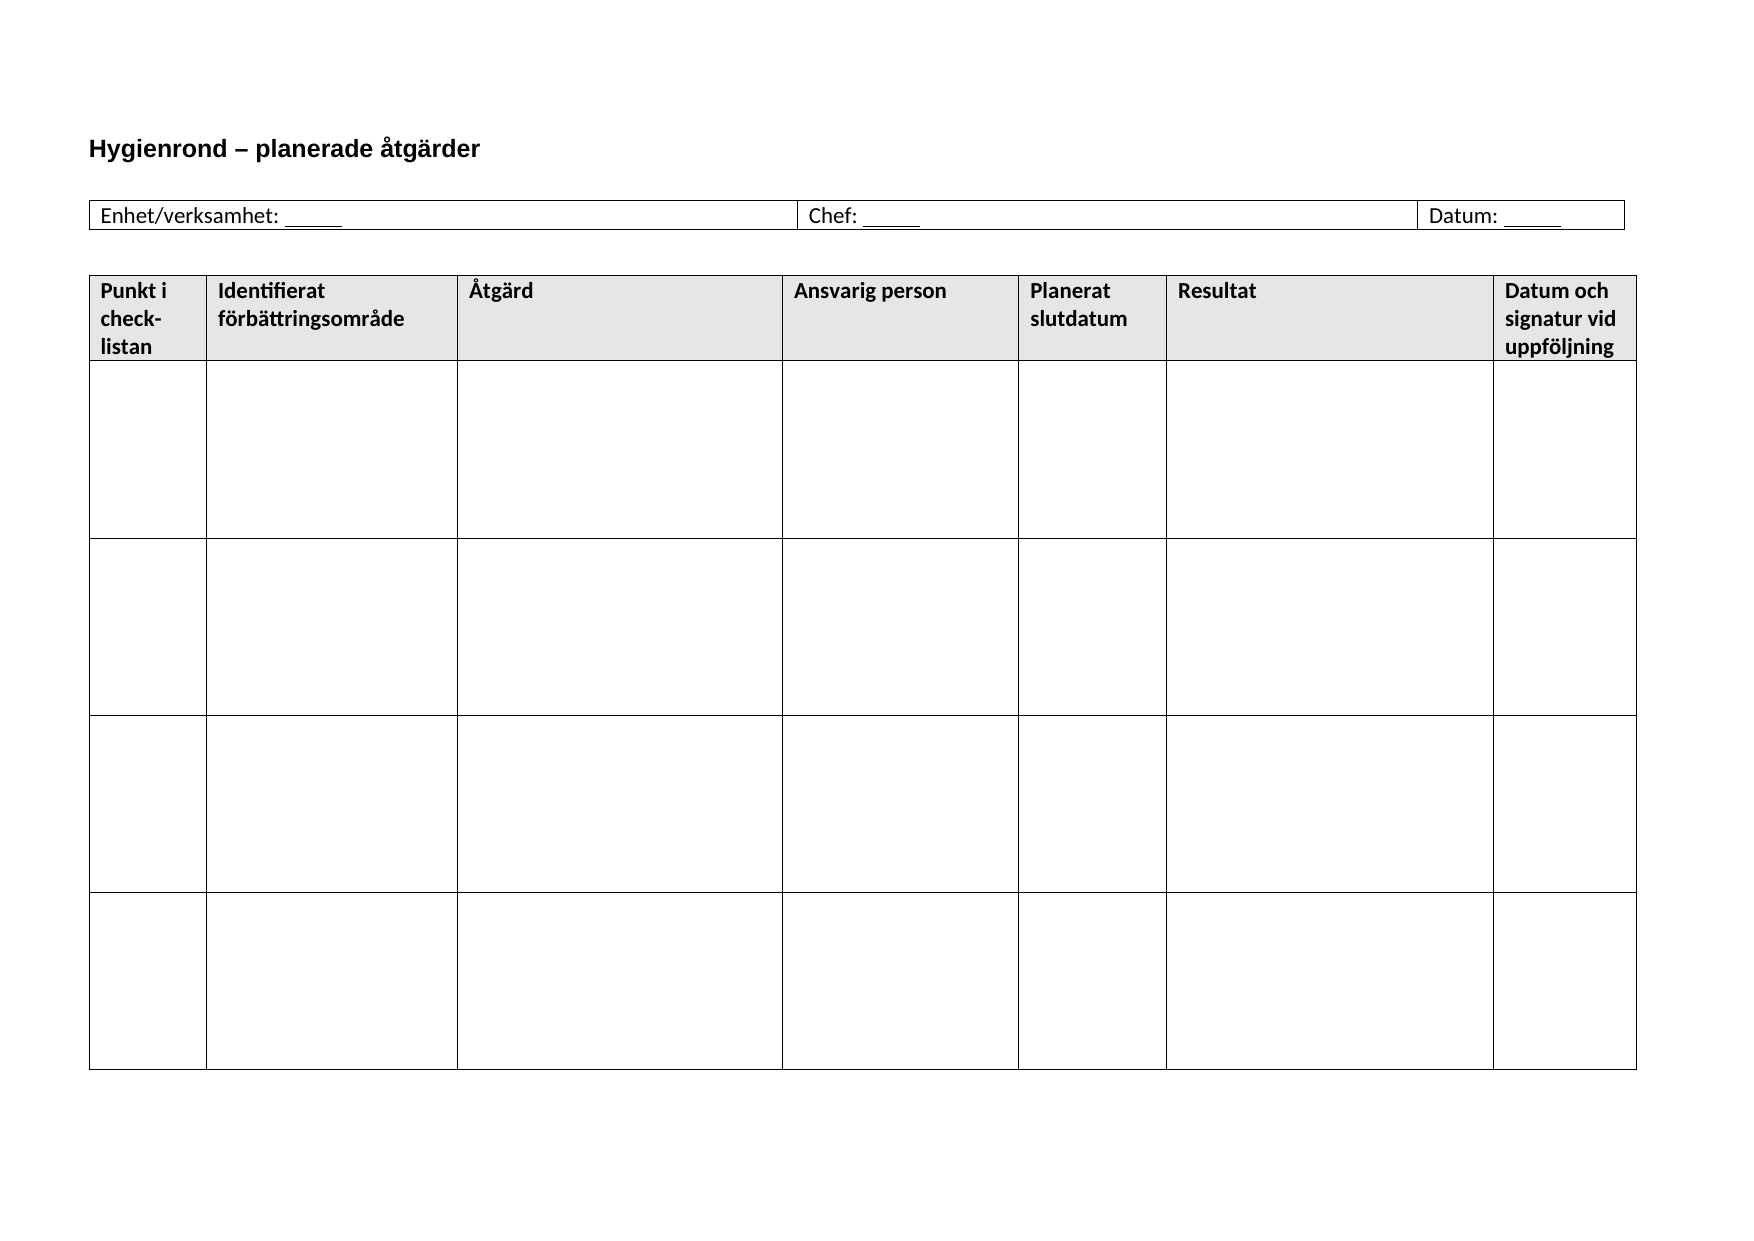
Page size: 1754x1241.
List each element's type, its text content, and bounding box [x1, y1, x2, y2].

table_cell [90, 539, 206, 714]
table_cell [1019, 361, 1166, 537]
table_cell [458, 893, 782, 1069]
table_cell [783, 716, 1018, 892]
table_header Datum: [1418, 201, 1624, 229]
table_cell [1494, 361, 1636, 537]
table_cell [1019, 716, 1166, 892]
subtitle Hygienrond – planerade åtgärder [89, 134, 1665, 192]
table_cell [458, 361, 782, 537]
table_cell [1494, 539, 1636, 714]
table_header Enhet/verksamhet: [90, 201, 797, 229]
table_header Ansvarig person [783, 276, 1018, 360]
table_cell [1167, 539, 1493, 714]
table_cell [1167, 893, 1493, 1069]
table_cell [90, 361, 206, 537]
table_cell [90, 893, 206, 1069]
table_cell [458, 539, 782, 714]
table_cell [1167, 716, 1493, 892]
table_cell [207, 893, 457, 1069]
table_cell [1167, 361, 1493, 537]
table_cell [1494, 893, 1636, 1069]
table_header Identifierat förbättringsområde [207, 276, 457, 360]
table_header Chef: [798, 201, 1417, 229]
table_cell [1494, 716, 1636, 892]
table_cell [207, 716, 457, 892]
table_cell [783, 893, 1018, 1069]
table_header Åtgärd [458, 276, 782, 360]
table_cell [207, 361, 457, 537]
table_header Datum och signatur vid uppföljning [1494, 276, 1636, 360]
table_cell [90, 716, 206, 892]
table_header Planerat slutdatum [1019, 276, 1166, 360]
table_header Punkt i check-listan [90, 276, 206, 360]
table_cell [458, 716, 782, 892]
table_cell [1019, 893, 1166, 1069]
table_cell [207, 539, 457, 714]
table_cell [783, 539, 1018, 714]
table_header Resultat [1167, 276, 1493, 360]
table_cell [783, 361, 1018, 537]
table_cell [1019, 539, 1166, 714]
